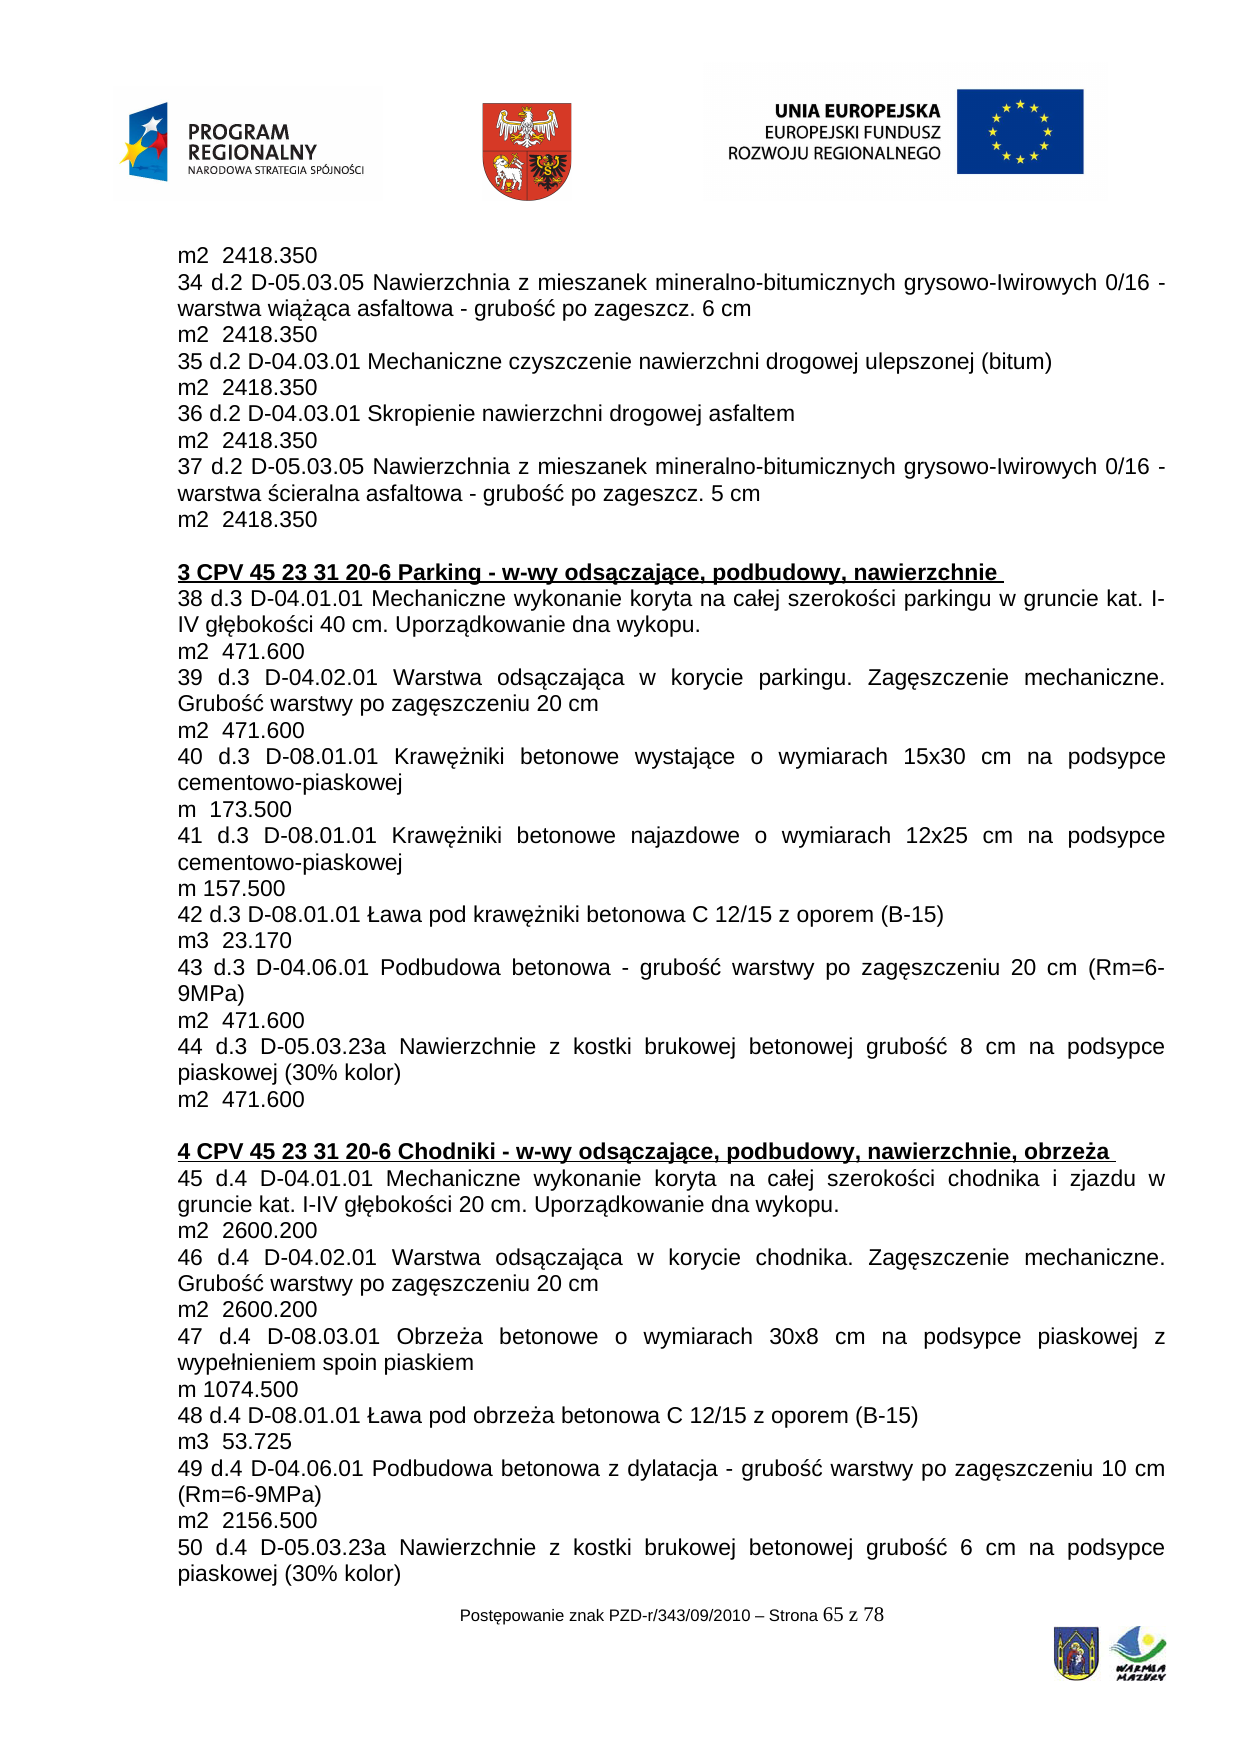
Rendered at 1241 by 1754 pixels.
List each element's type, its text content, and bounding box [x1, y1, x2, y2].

text 35 d.2 D-04.03.01 Mechaniczne czyszczenie nawierzchni drogowej ulepszonej (bitum) [177, 348, 1166, 374]
text 49 d.4 D-04.06.01 Podbudowa betonowa z dylatacja - grubość warstwy po zagęszczeniu 10 cm (Rm=6-9MPa) [177, 1454, 1166, 1507]
text 47 d.4 D-08.03.01 Obrzeża betonowe o wymiarach 30x8 cm na podsypce piaskowej z wypełnieniem spoin piaskiem [177, 1323, 1166, 1376]
text 42 d.3 D-08.01.01 Ława pod krawężniki betonowa C 12/15 z oporem (B-15) [177, 901, 1166, 927]
text 3 CPV 45 23 31 20-6 Parking - w-wy odsączające, podbudowy, nawierzchnie [177, 558, 1166, 585]
text 45 d.4 D-04.01.01 Mechaniczne wykonanie koryta na całej szerokości chodnika i zjazdu w gruncie kat. I-IV głębokości 20 cm. Uporządkowanie dna wykopu. [177, 1165, 1166, 1217]
text m 173.500 [177, 796, 1166, 822]
text m2 471.600 [177, 1086, 1166, 1112]
text m2 2418.350 [177, 427, 1166, 453]
text 40 d.3 D-08.01.01 Krawężniki betonowe wystające o wymiarach 15x30 cm na podsypce cementowo-piaskowej [177, 743, 1166, 796]
text 41 d.3 D-08.01.01 Krawężniki betonowe najazdowe o wymiarach 12x25 cm na podsypce cementowo-piaskowej [177, 822, 1166, 875]
text m2 2418.350 [177, 506, 1166, 532]
text m3 23.170 [177, 927, 1166, 954]
text m2 2418.350 [177, 321, 1166, 348]
text 39 d.3 D-04.02.01 Warstwa odsączająca w korycie parkingu. Zagęszczenie mechaniczne. Grubość warstwy po zagęszczeniu 20 cm [177, 664, 1166, 717]
text 34 d.2 D-05.03.05 Nawierzchnia z mieszanek mineralno-bitumicznych grysowo-Iwirowych 0/16 - warstwa wiążąca asfaltowa - grubość po zageszcz. 6 cm [177, 269, 1166, 321]
text 48 d.4 D-08.01.01 Ława pod obrzeża betonowa C 12/15 z oporem (B-15) [177, 1402, 1166, 1428]
text m2 2418.350 [177, 374, 1166, 400]
picture [113, 86, 383, 201]
text m2 2600.200 [177, 1217, 1166, 1244]
text m2 471.600 [177, 1007, 1166, 1033]
text 44 d.3 D-05.03.23a Nawierzchnie z kostki brukowej betonowej grubość 8 cm na podsypce piaskowej (30% kolor) [177, 1033, 1166, 1086]
text m 1074.500 [177, 1376, 1166, 1402]
text 46 d.4 D-04.02.01 Warstwa odsączająca w korycie chodnika. Zagęszczenie mechaniczne. Grubość warstwy po zagęszczeniu 20 cm [177, 1244, 1166, 1296]
text m2 2156.500 [177, 1507, 1166, 1534]
text 37 d.2 D-05.03.05 Nawierzchnia z mieszanek mineralno-bitumicznych grysowo-Iwirowych 0/16 - warstwa ścieralna asfaltowa - grubość po zageszcz. 5 cm [177, 453, 1166, 506]
text m3 53.725 [177, 1428, 1166, 1454]
text 43 d.3 D-04.06.01 Podbudowa betonowa - grubość warstwy po zagęszczeniu 20 cm (Rm=6-9MPa) [177, 954, 1166, 1007]
text 50 d.4 D-05.03.23a Nawierzchnie z kostki brukowej betonowej grubość 6 cm na podsypce piaskowej (30% kolor) [177, 1534, 1166, 1586]
text 4 CPV 45 23 31 20-6 Chodniki - w-wy odsączające, podbudowy, nawierzchnie, obrzeża [177, 1138, 1166, 1165]
text m 157.500 [177, 875, 1166, 901]
text 38 d.3 D-04.01.01 Mechaniczne wykonanie koryta na całej szerokości parkingu w gruncie kat. I-IV głębokości 40 cm. Uporządkowanie dna wykopu. [177, 585, 1166, 638]
text m2 2600.200 [177, 1296, 1166, 1323]
text 36 d.2 D-04.03.01 Skropienie nawierzchni drogowej asfaltem [177, 400, 1166, 427]
text m2 471.600 [177, 717, 1166, 743]
text m2 471.600 [177, 638, 1166, 664]
text m2 2418.350 [177, 242, 1166, 269]
